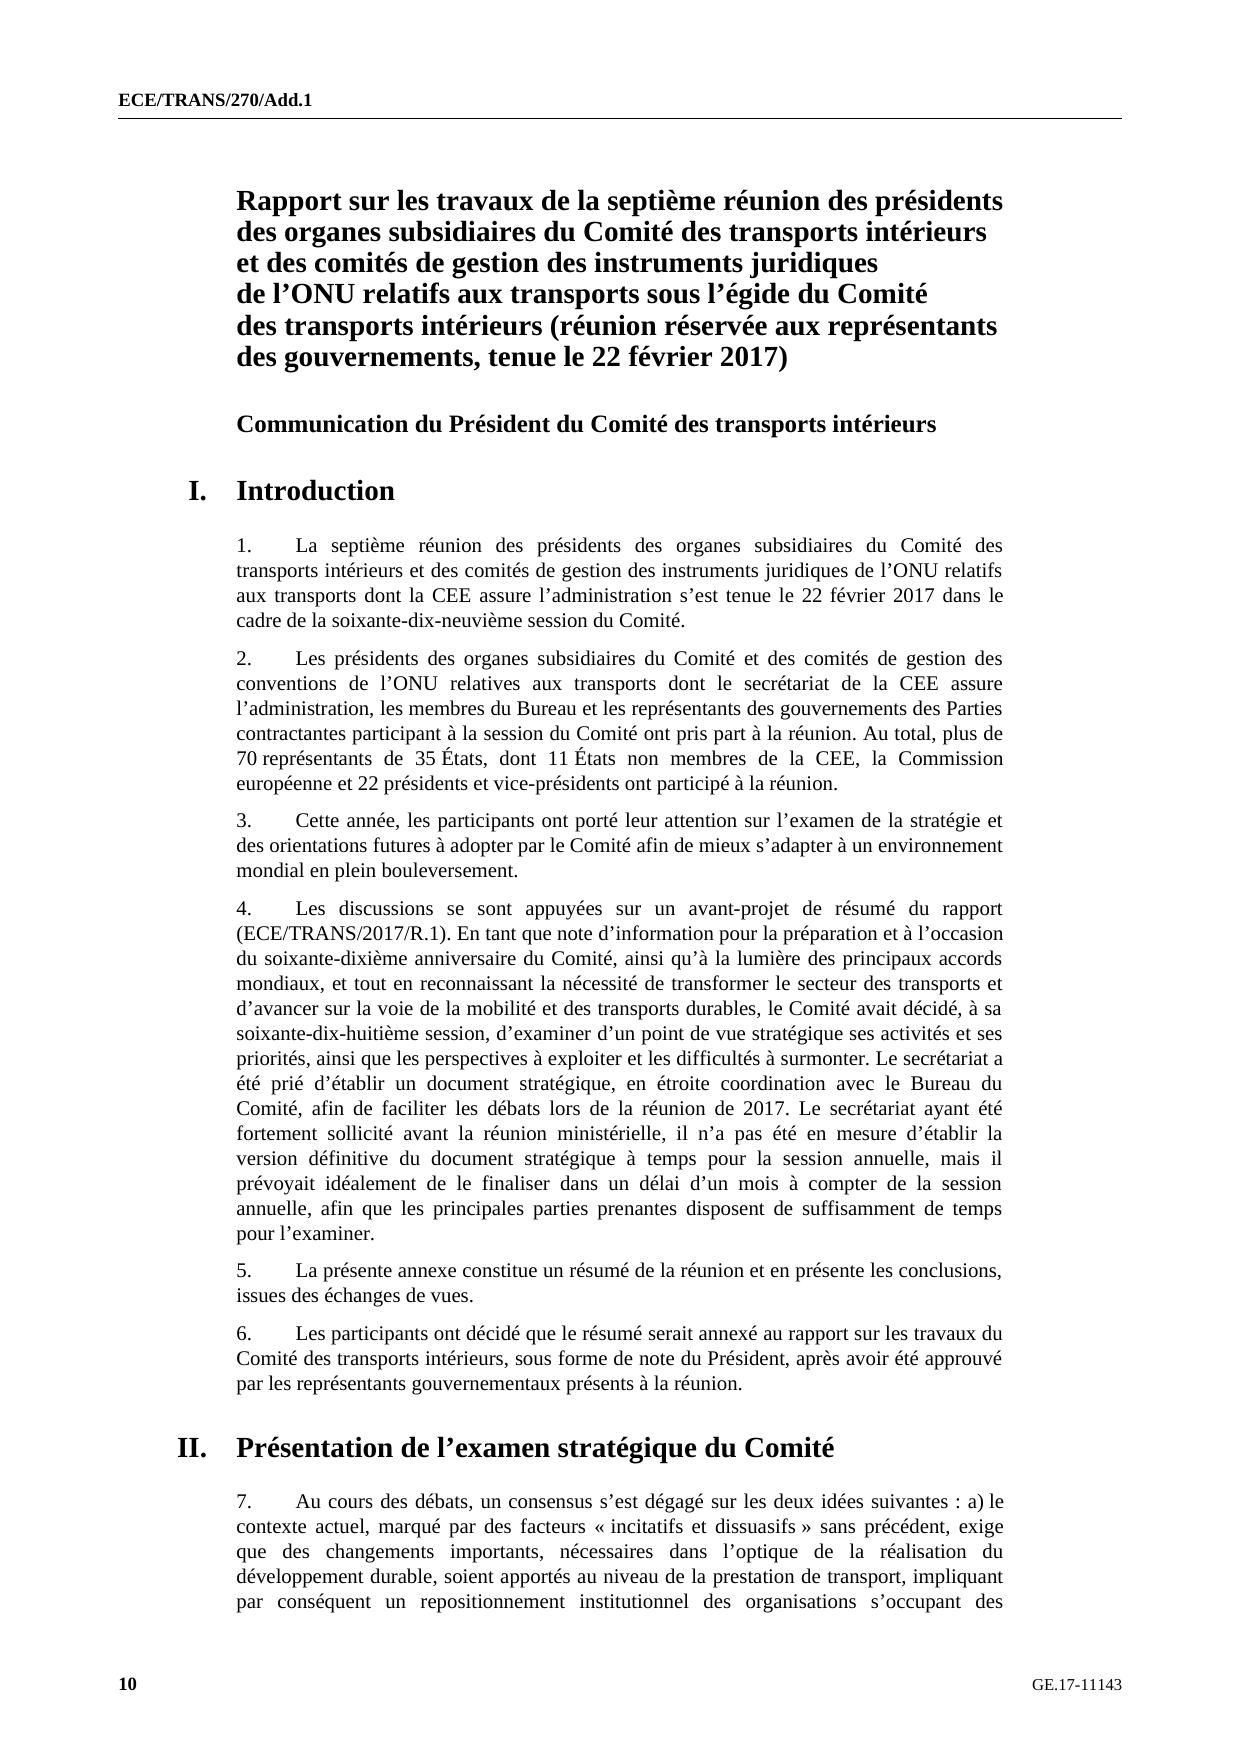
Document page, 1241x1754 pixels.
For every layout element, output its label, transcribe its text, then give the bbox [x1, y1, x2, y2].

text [236, 1488, 1004, 1613]
text 5. La présente annexe constitue un résumé de la réunion et en présente les conclusions, issues des échanges de vues. [236, 1257, 1004, 1307]
text 1. La septième réunion des présidents des organes subsidiaires du Comité des transports intérieurs et des comités de gestion des instruments juridiques de l’ONU relatifs aux transports dont la CEE assure l’administration s’est tenue le 22 février 2017 dans le cadre de la soixante-dix-neuvième session du Comité. [236, 532, 1004, 632]
text II. Présentation de l’examen stratégique du Comité [118, 1432, 1004, 1463]
text 3. Cette année, les participants ont porté leur attention sur l’examen de la stratégie et des orientations futures à adopter par le Comité afin de mieux s’adapter à un environnement mondial en plein bouleversement. [236, 807, 1004, 882]
text 6. Les participants ont décidé que le résumé serait annexé au rapport sur les travaux du Comité des transports intérieurs, sous forme de note du Président, après avoir été approuvé par les représentants gouvernementaux présents à la réunion. [236, 1319, 1004, 1394]
text 2. Les présidents des organes subsidiaires du Comité et des comités de gestion des conventions de l’ONU relatives aux transports dont le secrétariat de la CEE assure l’administration, les membres du Bureau et les représentants des gouvernements des Parties contractantes participant à la session du Comité ont pris part à la réunion. Au total, plus de 70 représentants de 35 États, dont 11 États non membres de la CEE, la Commission européenne et 22 présidents et vice-présidents ont participé à la réunion. [236, 644, 1004, 794]
text I. Introduction [118, 476, 1004, 507]
text Communication du Président du Comité des transports intérieurs [118, 410, 1004, 438]
text Rapport sur les travaux de la septième réunion des présidents des organes subsidiaires du Comité des transports intérieurs et des comités de gestion des instruments juridiques de l’ONU relatifs aux transports sous l’égide du Comité des transports intérieurs (réunion réservée aux représentants des gouvernements, tenue le 22 février 2017) [118, 185, 1004, 373]
text 4. Les discussions se sont appuyées sur un avant-projet de résumé du rapport (ECE/TRANS/2017/R.1). En tant que note d’information pour la préparation et à l’occasion du soixante-dixième anniversaire du Comité, ainsi qu’à la lumière des principaux accords mondiaux, et tout en reconnaissant la nécessité de transformer le secteur des transports et d’avancer sur la voie de la mobilité et des transports durables, le Comité avait décidé, à sa soixante-dix-huitième session, d’examiner d’un point de vue stratégique ses activités et ses priorités, ainsi que les perspectives à exploiter et les difficultés à surmonter. Le secrétariat a été prié d’établir un document stratégique, en étroite coordination avec le Bureau du Comité, afin de faciliter les débats lors de la réunion de 2017. Le secrétariat ayant été fortement sollicité avant la réunion ministérielle, il n’a pas été en mesure d’établir la version définitive du document stratégique à temps pour la session annuelle, mais il prévoyait idéalement de le finaliser dans un délai d’un mois à compter de la session annuelle, afin que les principales parties prenantes disposent de suffisamment de temps pour l’examiner. [236, 894, 1004, 1244]
